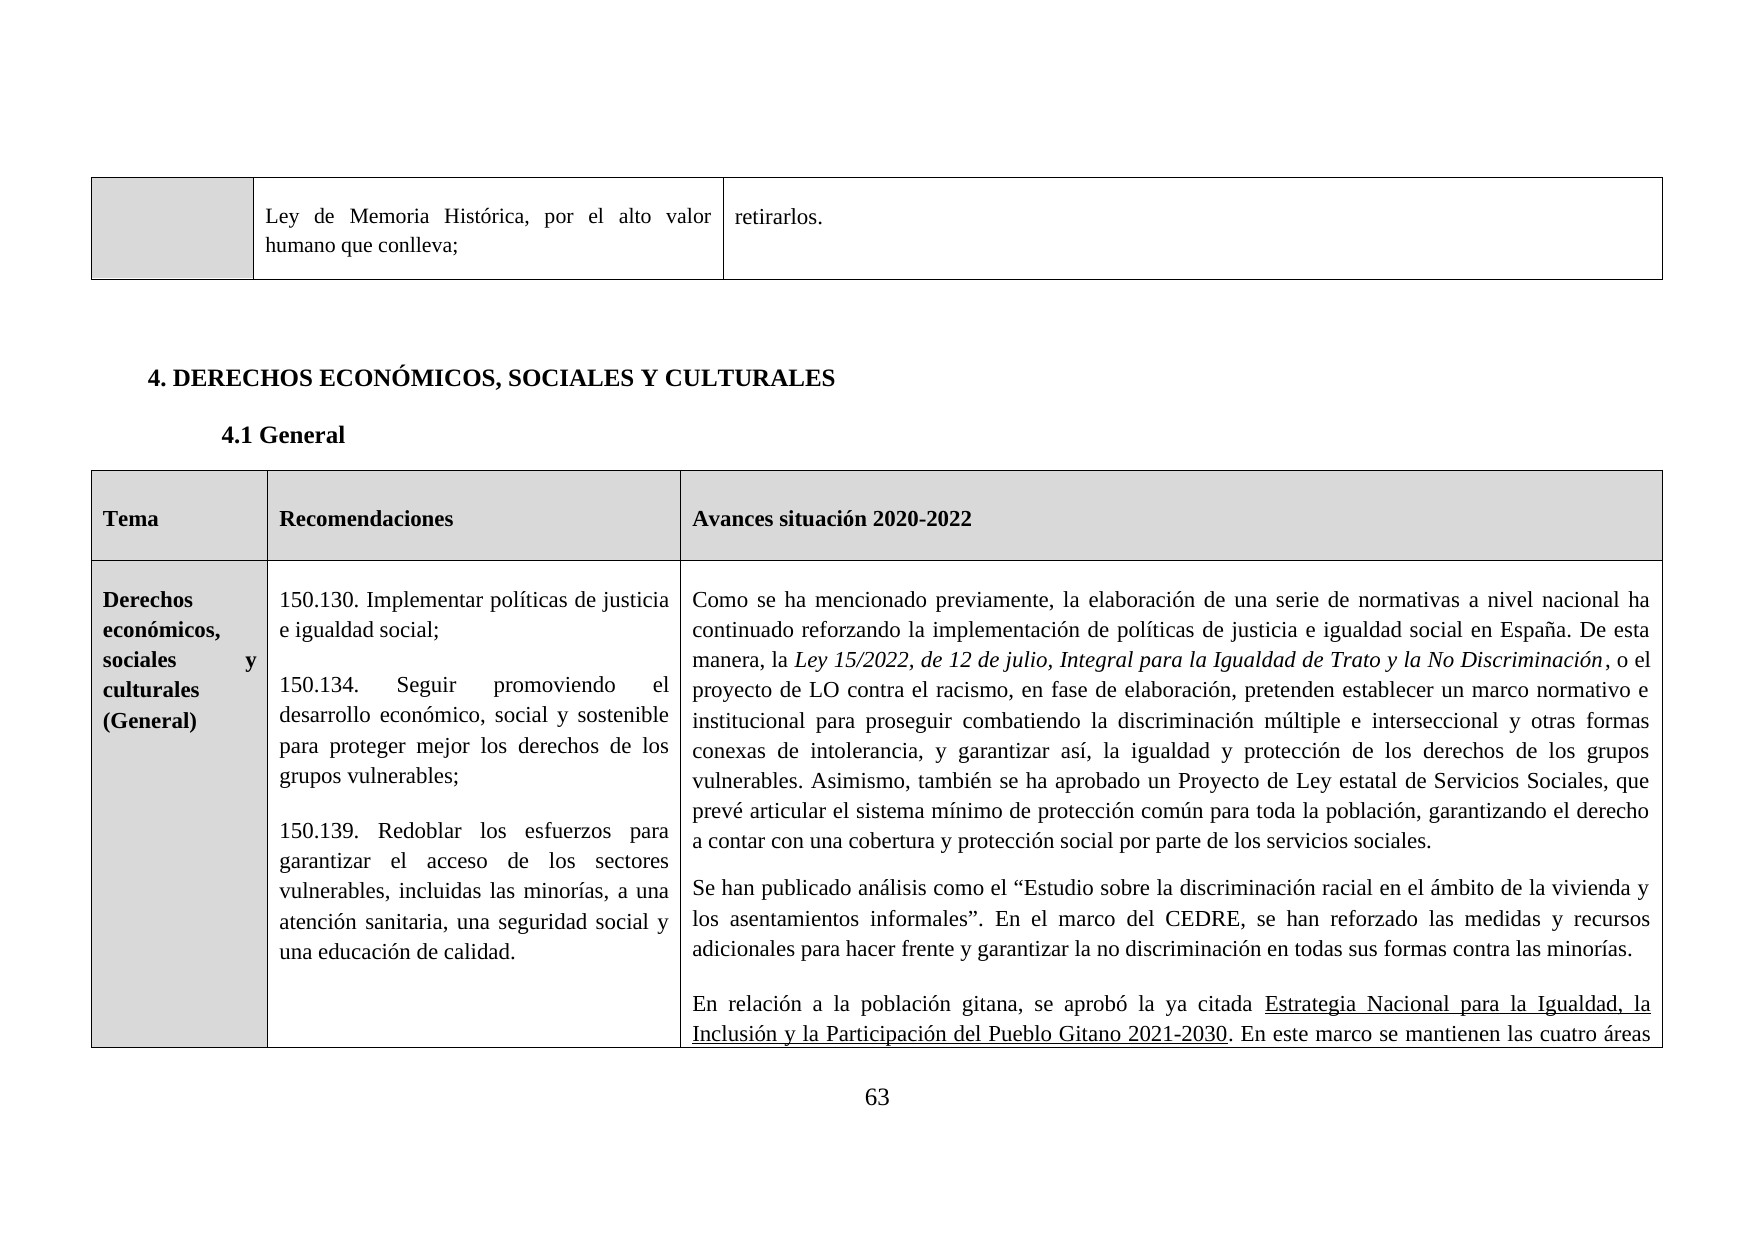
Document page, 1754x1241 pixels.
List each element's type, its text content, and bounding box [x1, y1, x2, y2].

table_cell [268, 561, 680, 1047]
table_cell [681, 561, 1662, 1047]
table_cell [254, 178, 723, 278]
table_header Avances situación 2020-2022 [681, 471, 1662, 560]
text 4.1 General [221, 421, 1606, 449]
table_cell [92, 178, 253, 278]
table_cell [724, 178, 1662, 278]
text 4. DERECHOS ECONÓMICOS, SOCIALES Y CULTURALES [148, 363, 1606, 391]
table_header Recomendaciones [268, 471, 680, 560]
table_header Tema [92, 471, 267, 560]
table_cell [92, 561, 267, 1047]
